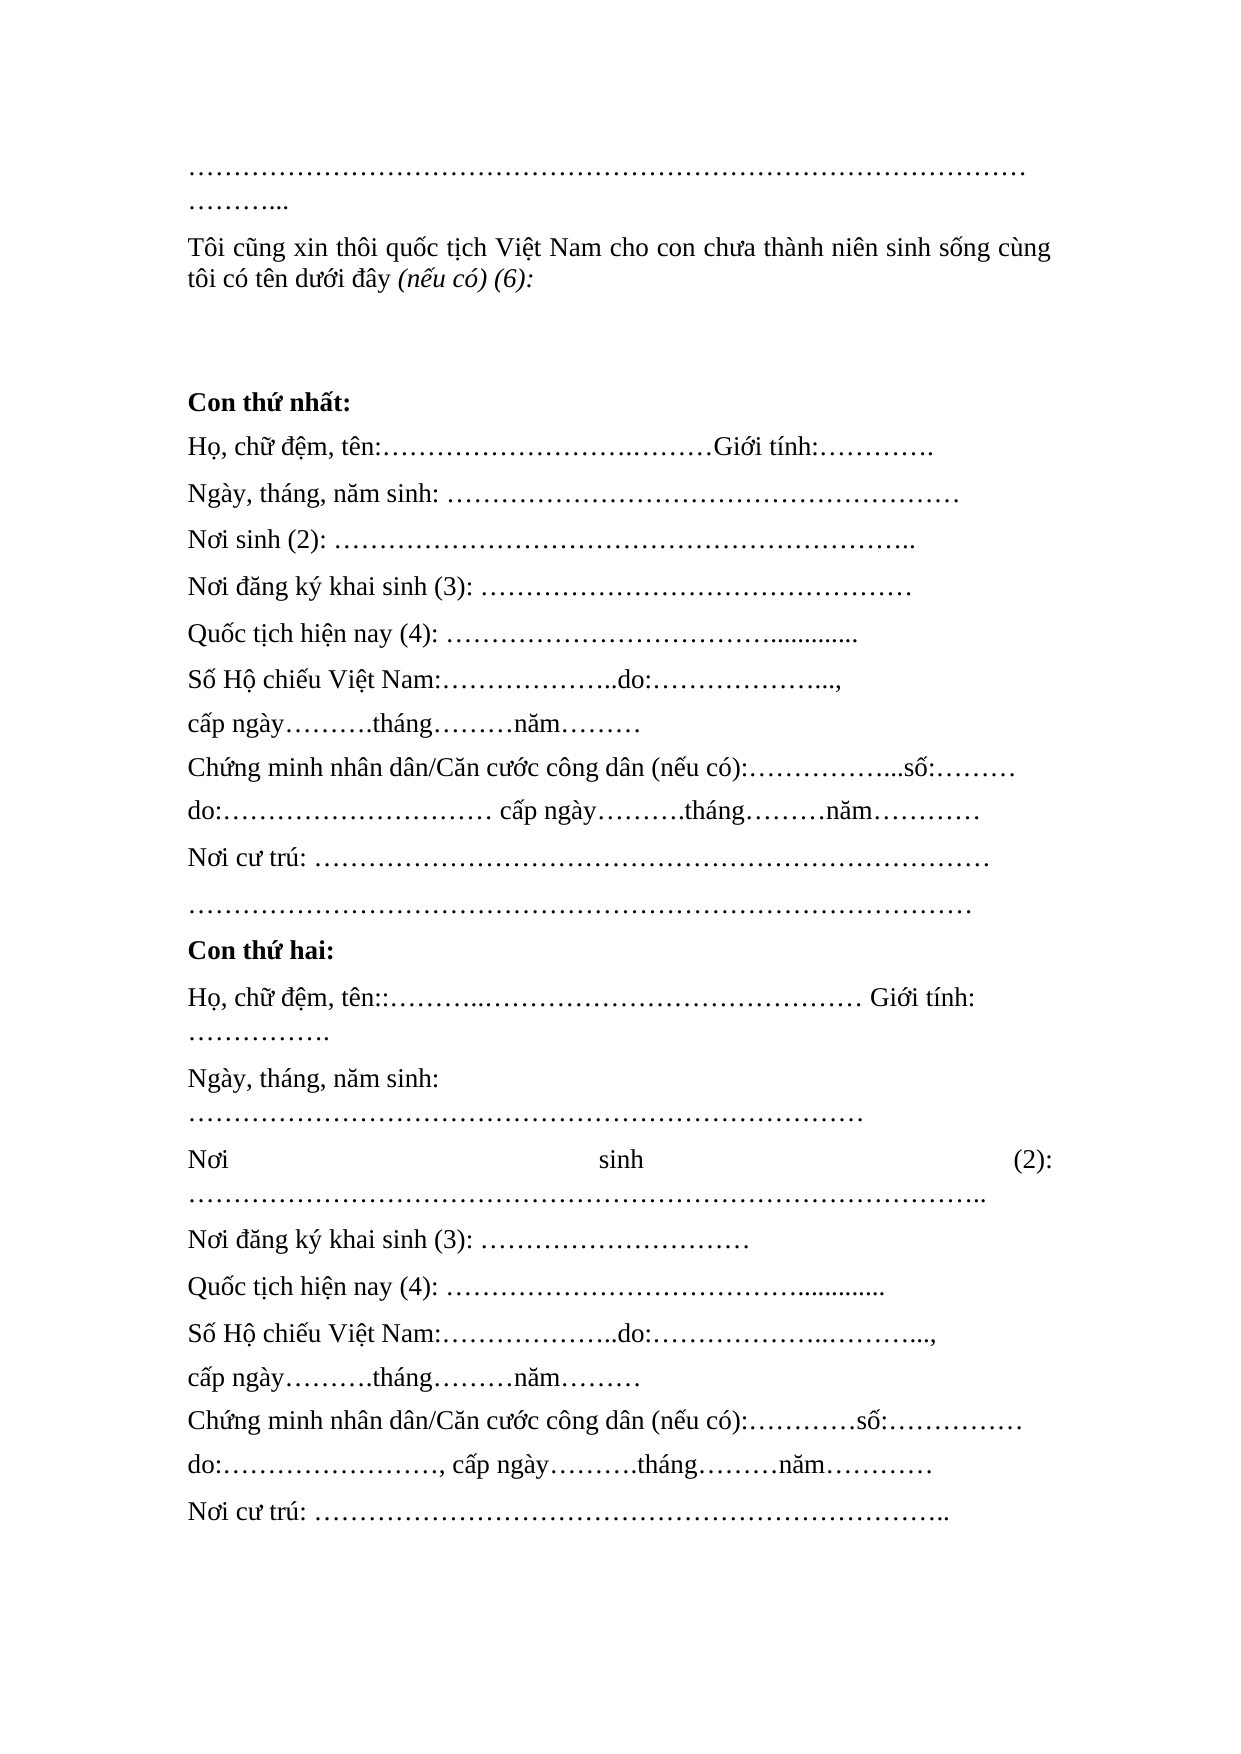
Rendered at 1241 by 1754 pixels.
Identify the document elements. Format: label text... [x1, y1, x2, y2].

text Nơi sinh (2): ……………………………………………………….. [187, 523, 1053, 555]
text Nơi đăng ký khai sinh (3): ………………………… [187, 1224, 1053, 1255]
text do:………………………… cấp ngày……….tháng………năm………… [187, 794, 1053, 826]
text do:……………………, cấp ngày……….tháng………năm………… [187, 1448, 1053, 1479]
text Tôi cũng xin thôi quốc tịch Việt Nam cho con chưa thành niên sinh sống cùng tôi có tên dưới đây (nếu có) (6): [187, 231, 1053, 293]
text Số Hộ chiếu Việt Nam:………………..do:………………..………..., [187, 1317, 1053, 1348]
text Con thứ hai: [187, 934, 1053, 966]
text Quốc tịch hiện nay (4): …………………………………............. [187, 1270, 1053, 1301]
text Nơi đăng ký khai sinh (3): ………………………………………… [187, 570, 1053, 601]
text cấp ngày……….tháng………năm……… [187, 1361, 1053, 1392]
text Họ, chữ đệm, tên:……………………….………Giới tính:…………. [187, 430, 1053, 461]
text Chứng minh nhân dân/Căn cước công dân (nếu có):……………...số:……… [187, 751, 1053, 782]
text cấp ngày……….tháng………năm……… [187, 707, 1053, 738]
text Nơi sinh (2): …………………………………………………………………………….. [187, 1143, 1053, 1208]
text Họ, chữ đệm, tên::………..…………………………………… Giới tính:……………. [187, 981, 1053, 1046]
text …………………………………………………………………………… [187, 888, 1053, 919]
text Ngày, tháng, năm sinh: ………………………………………………………………… [187, 1062, 1053, 1127]
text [187, 150, 1053, 215]
text Chứng minh nhân dân/Căn cước công dân (nếu có):…………số:…………… [187, 1404, 1053, 1435]
text Nơi cư trú: …………………………………………………………….. [187, 1494, 1053, 1526]
text Quốc tịch hiện nay (4): ………………………………............. [187, 617, 1053, 648]
text Số Hộ chiếu Việt Nam:………………..do:………………..., [187, 663, 1053, 695]
text Nơi cư trú: ………………………………………………………………… [187, 841, 1053, 872]
text Con thứ nhất: [187, 387, 1053, 418]
text Ngày, tháng, năm sinh: ………………………………………………… [187, 477, 1053, 508]
